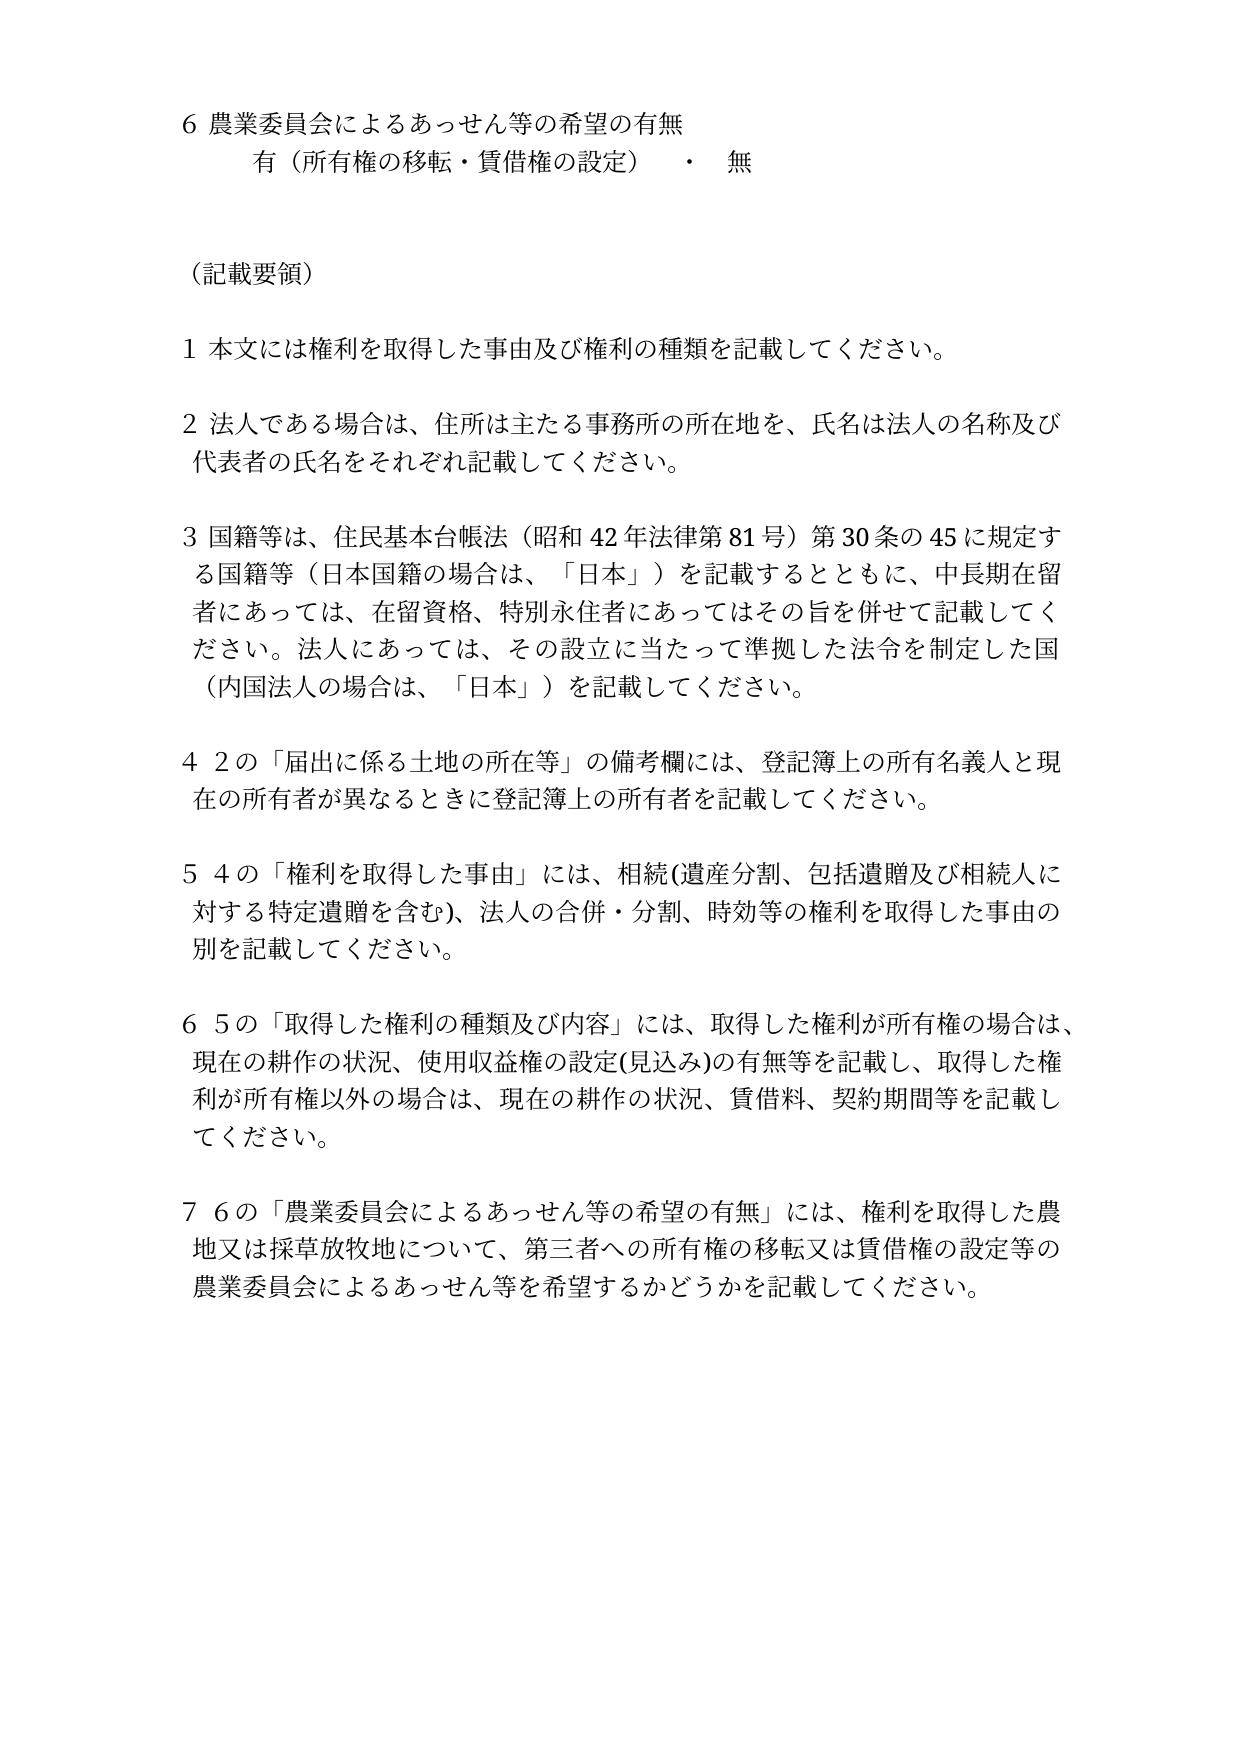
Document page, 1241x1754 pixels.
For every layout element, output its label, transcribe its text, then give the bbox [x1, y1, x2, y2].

text （記載要領） [177, 254, 1063, 292]
text ５ ４の「権利を取得した事由」には、相続(遺産分割、包括遺贈及び相続人に対する特定遺贈を含む)、法人の合併・分割、時効等の権利を取得した事由の別を記載してください。 [177, 854, 1063, 967]
text 有（所有権の移転・賃借権の設定） ・ 無 [177, 142, 1063, 179]
text ４ ２の「届出に係る土地の所在等」の備考欄には、登記簿上の所有名義人と現在の所有者が異なるときに登記簿上の所有者を記載してください。 [177, 742, 1063, 817]
text ６ ５の「取得した権利の種類及び内容」には、取得した権利が所有権の場合は、現在の耕作の状況、使用収益権の設定(見込み)の有無等を記載し、取得した権利が所有権以外の場合は、現在の耕作の状況、賃借料、契約期間等を記載してください。 [177, 1004, 1063, 1154]
text ２ 法人である場合は、住所は主たる事務所の所在地を、氏名は法人の名称及び代表者の氏名をそれぞれ記載してください。 [177, 404, 1063, 479]
text ７ ６の「農業委員会によるあっせん等の希望の有無」には、権利を取得した農地又は採草放牧地について、第三者への所有権の移転又は賃借権の設定等の農業委員会によるあっせん等を希望するかどうかを記載してください。 [177, 1192, 1063, 1304]
text １ 本文には権利を取得した事由及び権利の種類を記載してください。 [177, 329, 1063, 367]
text ６ 農業委員会によるあっせん等の希望の有無 [177, 104, 1063, 142]
text ３ 国籍等は、住民基本台帳法（昭和42年法律第81号）第30条の45に規定する国籍等（日本国籍の場合は、「日本」）を記載するとともに、中長期在留者にあっては、在留資格、特別永住者にあってはその旨を併せて記載してください。法人にあっては、その設立に当たって準拠した法令を制定した国（内国法人の場合は、「日本」）を記載してください。 [177, 517, 1063, 704]
